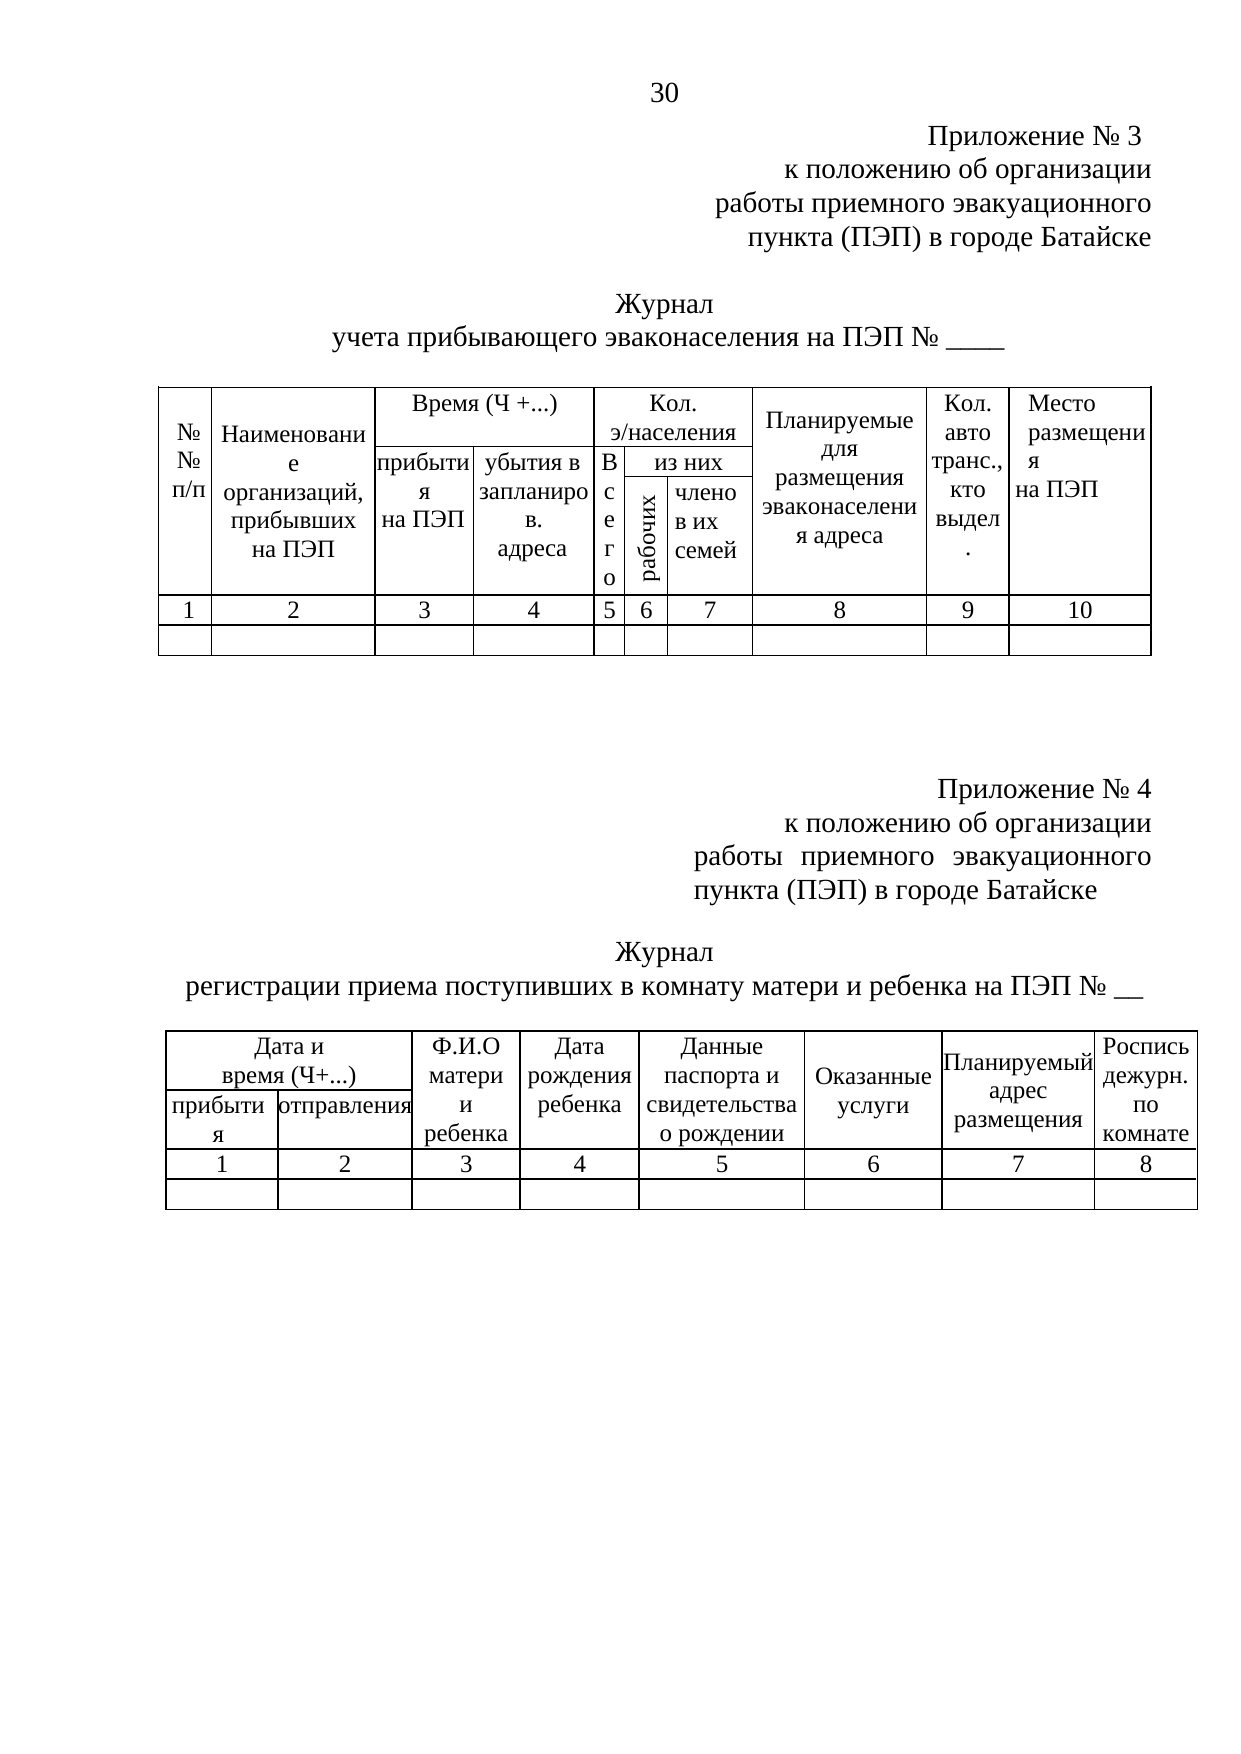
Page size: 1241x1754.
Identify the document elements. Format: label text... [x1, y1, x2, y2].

text Приложение № 3 [927, 118, 1152, 152]
table_cell [521, 1180, 638, 1209]
table_header Данные паспорта и свидетельства о рождении [640, 1032, 804, 1148]
table_header Планируемый адрес размещения [943, 1032, 1094, 1148]
text работы приемного эвакуационного пункта (ПЭП) в городе Батайске [693, 838, 1152, 905]
table_cell членов их семей [668, 477, 752, 594]
table_cell 5 [595, 596, 624, 624]
table_cell 2 [212, 596, 374, 624]
table_header Ф.И.О матери и ребенка [413, 1032, 519, 1148]
table_header Дата рождения ребенка [521, 1032, 638, 1148]
table_cell 6 [625, 596, 667, 624]
table_cell 3 [413, 1150, 519, 1178]
table_cell 3 [376, 596, 473, 624]
table_cell [640, 1180, 804, 1209]
table_cell из них [625, 447, 752, 476]
text Журнал [177, 934, 1152, 968]
table_cell [413, 1180, 519, 1209]
table_cell 8 [1095, 1148, 1197, 1178]
table_cell 4 [474, 596, 593, 624]
table_cell прибытия на ПЭП [376, 447, 473, 594]
table_header Оказанные услуги [805, 1032, 941, 1148]
table_cell [212, 626, 374, 654]
table_cell 9 [927, 596, 1008, 624]
table_cell [595, 626, 624, 654]
text учета прибывающего эваконаселения на ПЭП № ____ [177, 319, 1152, 353]
text к положению об организации работы приемного эвакуационного пункта (ПЭП) в городе Батайске [693, 152, 1152, 252]
table_cell [279, 1180, 411, 1209]
text Приложение № 4 [177, 771, 1152, 805]
table_cell [1010, 626, 1150, 654]
table_cell рабочих и служащих [625, 477, 667, 594]
table_cell В с е г о [595, 447, 624, 594]
table_cell 1 [159, 596, 211, 624]
table_cell 7 [668, 596, 752, 624]
table_cell [625, 626, 667, 654]
table_cell [805, 1180, 941, 1209]
table_cell 10 [1010, 596, 1150, 624]
table_header Дата и время (Ч+...) [167, 1032, 411, 1089]
table_cell убытия в запланиров. адреса [474, 447, 593, 594]
table_cell [668, 626, 752, 654]
table_header Место размещения на ПЭП [1010, 388, 1150, 594]
table_cell [376, 626, 473, 654]
table_cell [159, 626, 211, 654]
table_cell [927, 626, 1008, 654]
table_cell [167, 1180, 277, 1209]
table_header Наименование организаций, прибывших на ПЭП [212, 388, 374, 594]
table_header Кол. э/населения [595, 388, 752, 446]
text регистрации приема поступивших в комнату матери и ребенка на ПЭП № __ [177, 968, 1152, 1001]
table_header Планируемые для размещения эваконаселения адреса [753, 388, 926, 594]
table_cell отправления [279, 1091, 411, 1148]
table_cell 7 [943, 1150, 1094, 1178]
table_cell 8 [753, 596, 926, 624]
table_header №№ п/п [159, 388, 211, 594]
table_cell 1 [167, 1150, 277, 1178]
table_header Кол. авто транс., кто выдел. [927, 388, 1008, 594]
table_cell 2 [279, 1150, 411, 1178]
table_header Роспись дежурн. по комнате [1095, 1032, 1197, 1148]
text Журнал [177, 286, 1152, 319]
table_header Время (Ч +...) [376, 388, 593, 446]
table_cell [943, 1180, 1094, 1209]
table_cell 5 [640, 1150, 804, 1178]
table_cell 4 [521, 1150, 638, 1178]
table_cell [753, 626, 926, 654]
table_cell [1095, 1178, 1197, 1209]
table_cell [474, 626, 593, 654]
table_cell прибытия [167, 1091, 277, 1148]
text к положению об организации [693, 805, 1152, 838]
table_cell 6 [805, 1150, 941, 1178]
